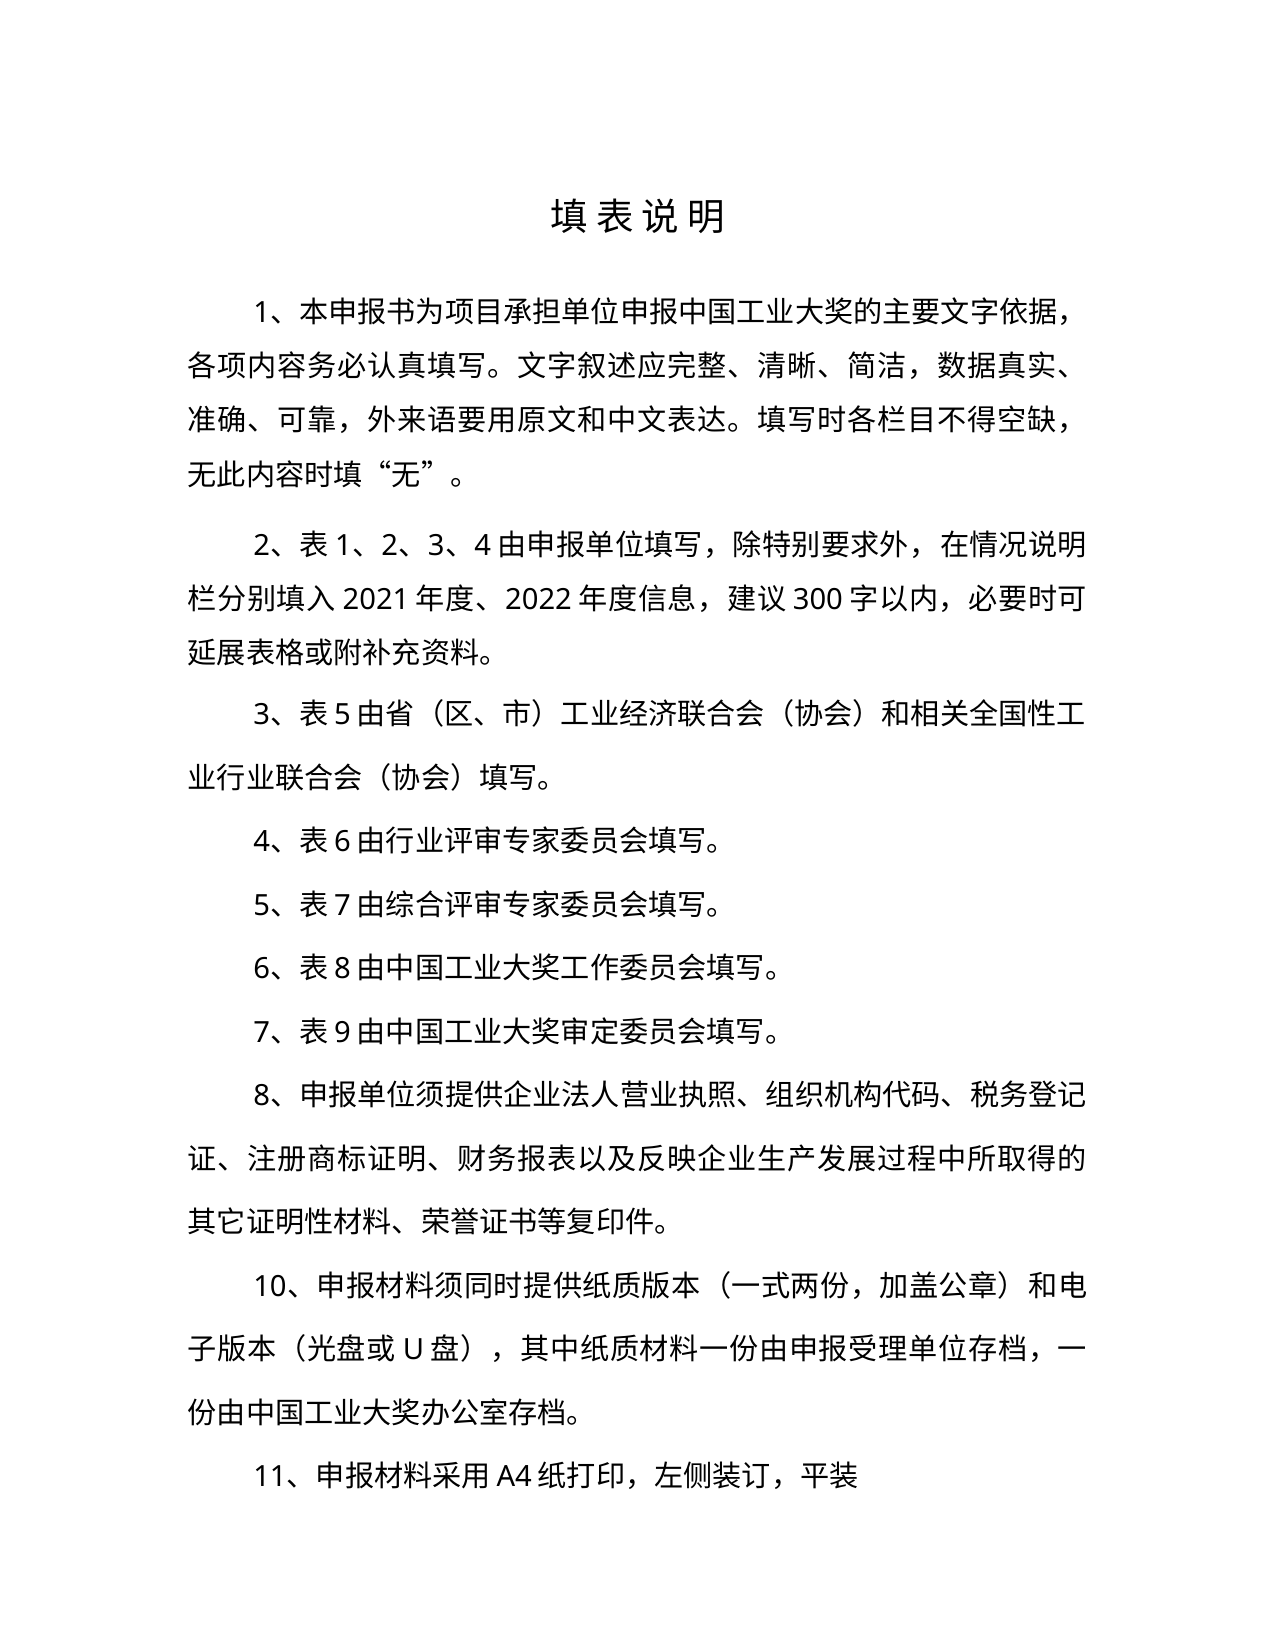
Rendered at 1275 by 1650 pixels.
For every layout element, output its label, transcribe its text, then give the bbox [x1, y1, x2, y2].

text 2、表1、2、3、4由申报单位填写，除特别要求外，在情况说明栏分别填入2021年度、2022年度信息，建议300字以内，必要时可延展表格或附补充资料。 [187, 512, 1087, 674]
text 7、表9由中国工业大奖审定委员会填写。 [187, 1008, 1087, 1051]
text 8、申报单位须提供企业法人营业执照、组织机构代码、税务登记证、注册商标证明、财务报表以及反映企业生产发展过程中所取得的其它证明性材料、荣誉证书等复印件。 [187, 1072, 1087, 1241]
text 1、本申报书为项目承担单位申报中国工业大奖的主要文字依据，各项内容务必认真填写。文字叙述应完整、清晰、简洁，数据真实、准确、可靠，外来语要用原文和中文表达。填写时各栏目不得空缺，无此内容时填“无”。 [187, 279, 1087, 496]
text 4、表6由行业评审专家委员会填写。 [187, 818, 1087, 860]
text 6、表8由中国工业大奖工作委员会填写。 [187, 945, 1087, 987]
text 11、申报材料采用A4纸打印，左侧装订，平装 [187, 1453, 1087, 1495]
text 3、表5由省（区、市）工业经济联合会（协会）和相关全国性工业行业联合会（协会）填写。 [187, 691, 1087, 797]
text 5、表7由综合评审专家委员会填写。 [187, 881, 1087, 924]
text 10、申报材料须同时提供纸质版本（一式两份，加盖公章）和电子版本（光盘或U盘），其中纸质材料一份由申报受理单位存档，一份由中国工业大奖办公室存档。 [187, 1262, 1087, 1432]
text 填 表 说 明 [187, 187, 1087, 242]
